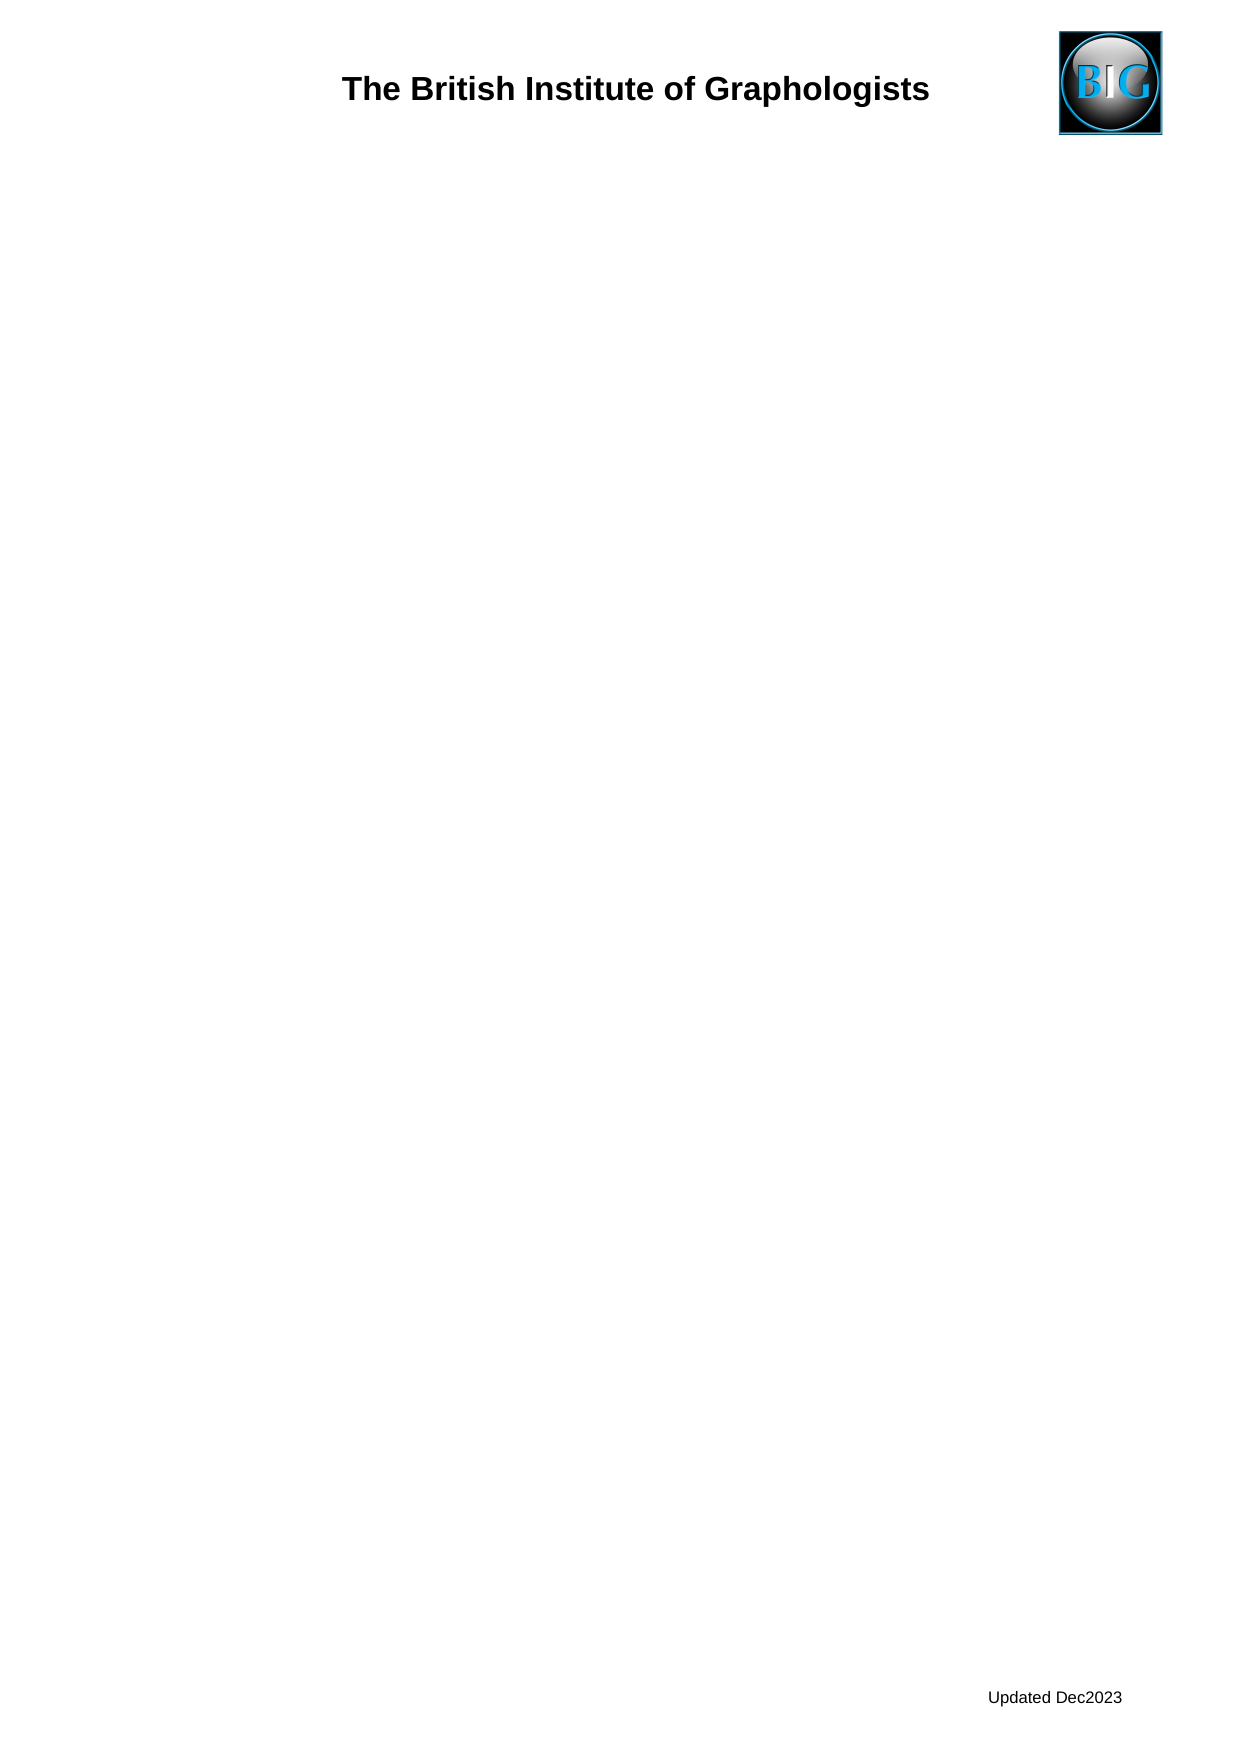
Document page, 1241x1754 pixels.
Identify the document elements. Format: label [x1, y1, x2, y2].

picture [1119, 34, 1163, 133]
picture [1062, 34, 1102, 73]
picture [1065, 37, 1158, 130]
picture [1062, 94, 1101, 133]
